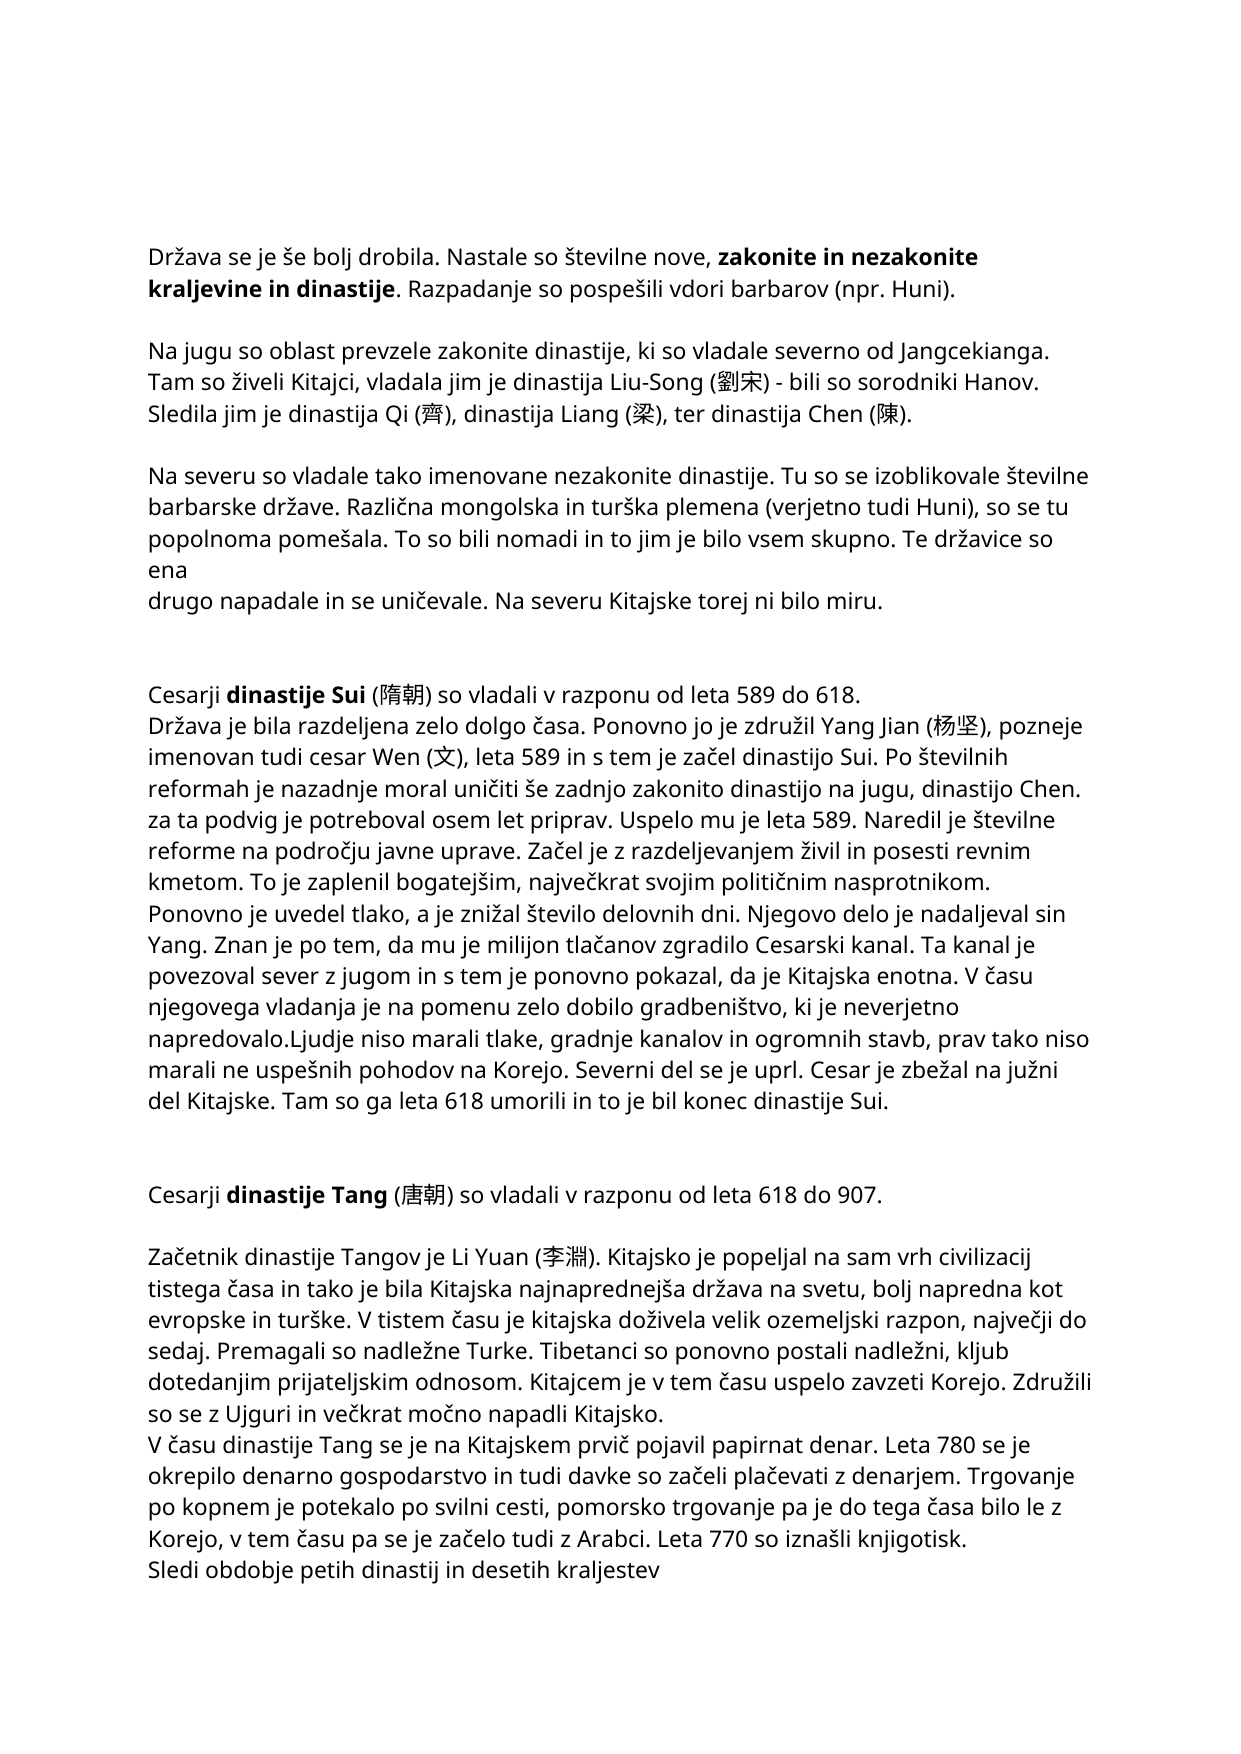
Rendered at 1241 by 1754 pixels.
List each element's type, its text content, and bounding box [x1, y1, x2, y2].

text Država je bila razdeljena zelo dolgo časa. Ponovno jo je združil Yang Jian (杨坚), pozneje imenovan tudi cesar Wen (文), leta s tem je začel dinastijo Sui. Po številnih reformah je nazadnje moral uničiti še zadnjo zakonito dinastijo na jugu, dinastijo Chen. za ta podvig je potreboval osem let priprav. Uspelo mu je leta 589. Naredil je številne reforme na področju javne uprave. Začel je z razdeljevanjem živil in posesti revnim kmetom. To je zaplenil bogatejšim, največkrat svojim političnim nasprotnikom. Ponovno je uvedel tlako, a je znižal število delovnih dni. Njegovo delo je nadaljeval sin Yang. Znan je po tem, da mu je milijon tlačanov zgradilo Cesarski kanal. Ta kanal je povezoval sever z jugom in s tem je ponovno pokazal, da je Kitajska enotna. V času njegovega vladanja je na pomenu zelo dobilo gradbeništvo, ki je neverjetno napredovalo.Ljudje niso marali tlake, gradnje kanalov in ogromnih stavb, prav tako niso marali ne uspešnih pohodov na Korejo. Severni del se je uprl. Cesar je zbežal na južni del Kitajske. Tam so ga leta 618 umorili in to je bil konec dinastije Sui. [148, 710, 1093, 1116]
text Cesarji dinastije Sui (隋朝) so vladali v razponu od leta 589 do 618. [148, 679, 1093, 710]
text V času dinastije Tang se je na Kitajskem prvič pojavil papirnat denar. Leta 780 se je okrepilo denarno gospodarstvo in tudi davke so začeli plačevati z denarjem. Trgovanje po kopnem je potekalo po svilni cesti, pomorsko trgovanje pa je do tega časa bilo le z Korejo, v tem času pa se je začelo tudi z Arabci. Leta 770 so iznašli knjigotisk. [148, 1429, 1093, 1554]
text Začetnik dinastije Tangov je Li Yuan (李淵). Kitajsko je popeljal na sam vrh civilizacij tistega časa in tako je bila Kitajska najnaprednejša država na svetu, bolj napredna kot evropske in turške. V tistem času je kitajska doživela velik ozemeljski razpon, največji do sedaj. Premagali so nadležne Turke. Tibetanci so ponovno postali nadležni, kljub dotedanjim prijateljskim odnosom. Kitajcem je v tem času uspelo zavzeti Korejo. Združili so se z Ujguri in večkrat močno napadli Kitajsko. [148, 1241, 1093, 1429]
text drugo napadale in se uničevale. Na severu Kitajske torej ni bilo miru. [148, 585, 1093, 616]
text Sledi obdobje petih dinastij in desetih kraljestev [148, 1554, 1093, 1585]
text Na severu so vladale tako imenovane nezakonite dinastije. Tu so se izoblikovale številne barbarske države. Različna mongolska in turška plemena (verjetno tudi Huni), so se tu popolnoma pomešala. To so bili nomadi in to jim je bilo vsem skupno. Te državice so ena [148, 460, 1093, 585]
text Na jugu so oblast prevzele zakonite dinastije, ki so vladale severno od Jangcekianga. Tam so živeli Kitajci, vladala jim je dinastija Liu-Song (劉宋) - bili so sorodniki Hanov. Sledila jim je dinastija Qi (齊), dinastija Liang (梁), ter dinastija Chen (陳). [148, 335, 1093, 429]
text Država se je še bolj drobila. Nastale so številne nove, zakonite in nezakonite kraljevine in dinastije. Razpadanje so pospešili vdori barbarov (npr. Huni). [148, 241, 1093, 304]
text Cesarji dinastije Tang (唐朝) so vladali v razponu od leta 618 do 907. [148, 1179, 1093, 1210]
